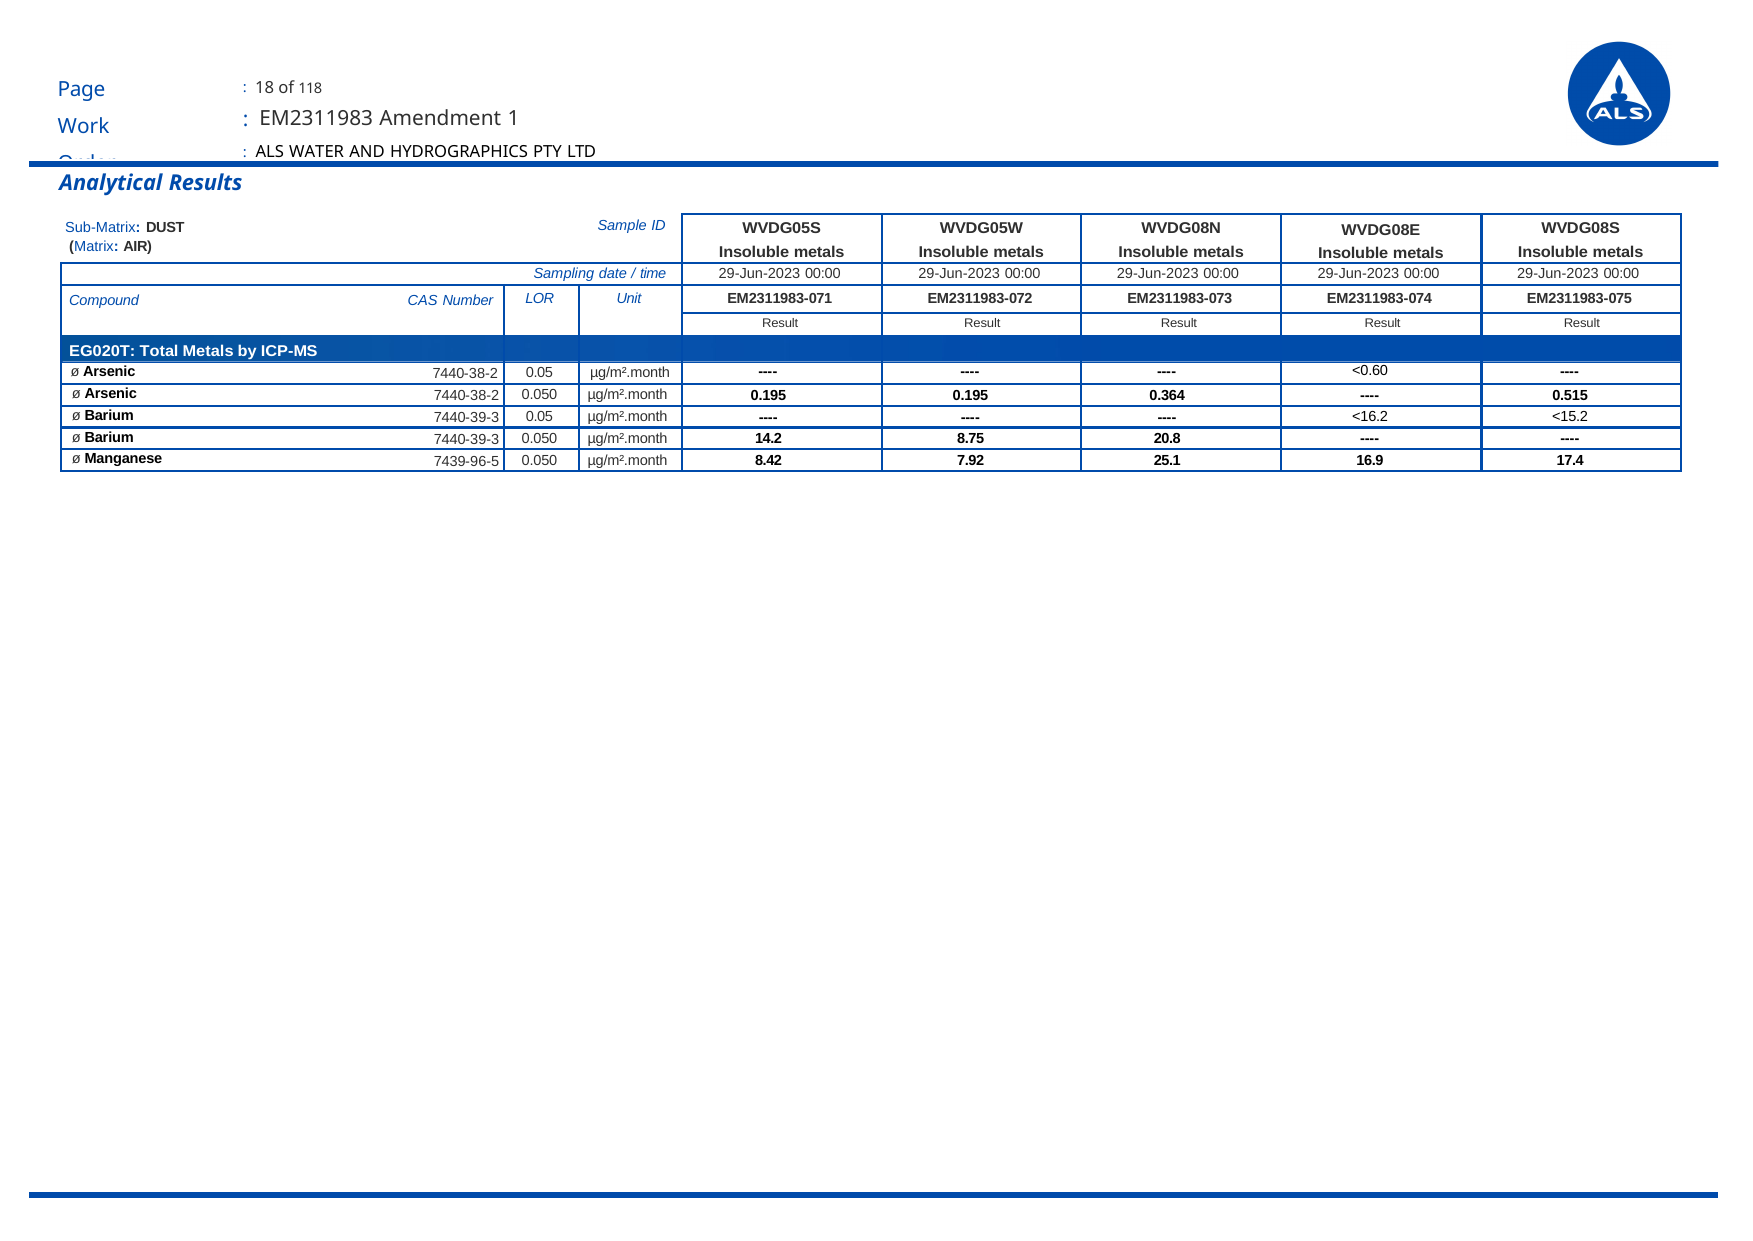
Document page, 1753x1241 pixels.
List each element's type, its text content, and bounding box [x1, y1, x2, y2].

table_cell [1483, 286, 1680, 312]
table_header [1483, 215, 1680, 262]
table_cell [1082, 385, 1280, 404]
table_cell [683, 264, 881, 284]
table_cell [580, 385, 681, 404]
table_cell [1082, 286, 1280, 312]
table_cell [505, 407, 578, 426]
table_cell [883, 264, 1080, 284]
picture [29, 28, 1719, 167]
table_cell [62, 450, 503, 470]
text Analytical Results [59, 167, 1692, 197]
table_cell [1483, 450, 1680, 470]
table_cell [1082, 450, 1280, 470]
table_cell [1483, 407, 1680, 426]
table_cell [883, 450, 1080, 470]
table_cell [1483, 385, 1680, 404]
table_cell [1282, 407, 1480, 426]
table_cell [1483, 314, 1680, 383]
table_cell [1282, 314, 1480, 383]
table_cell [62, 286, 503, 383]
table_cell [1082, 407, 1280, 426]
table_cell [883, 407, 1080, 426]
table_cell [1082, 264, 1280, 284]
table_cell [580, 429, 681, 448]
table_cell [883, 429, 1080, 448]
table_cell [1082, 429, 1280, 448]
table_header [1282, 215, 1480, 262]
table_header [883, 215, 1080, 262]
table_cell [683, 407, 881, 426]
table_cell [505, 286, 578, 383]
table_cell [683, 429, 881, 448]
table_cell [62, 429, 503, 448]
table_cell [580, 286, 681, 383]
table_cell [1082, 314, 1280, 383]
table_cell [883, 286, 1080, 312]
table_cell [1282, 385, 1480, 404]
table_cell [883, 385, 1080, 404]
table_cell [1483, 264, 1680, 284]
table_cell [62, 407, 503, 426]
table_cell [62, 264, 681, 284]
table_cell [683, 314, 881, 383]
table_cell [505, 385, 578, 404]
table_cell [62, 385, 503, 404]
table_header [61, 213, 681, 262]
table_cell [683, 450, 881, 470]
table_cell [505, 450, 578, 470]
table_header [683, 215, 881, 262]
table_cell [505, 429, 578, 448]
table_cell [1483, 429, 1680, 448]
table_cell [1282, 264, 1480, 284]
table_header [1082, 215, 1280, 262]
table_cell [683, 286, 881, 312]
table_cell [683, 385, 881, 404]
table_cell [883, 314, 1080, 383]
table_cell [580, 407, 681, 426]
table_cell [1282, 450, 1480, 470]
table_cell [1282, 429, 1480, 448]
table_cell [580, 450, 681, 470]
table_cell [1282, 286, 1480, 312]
